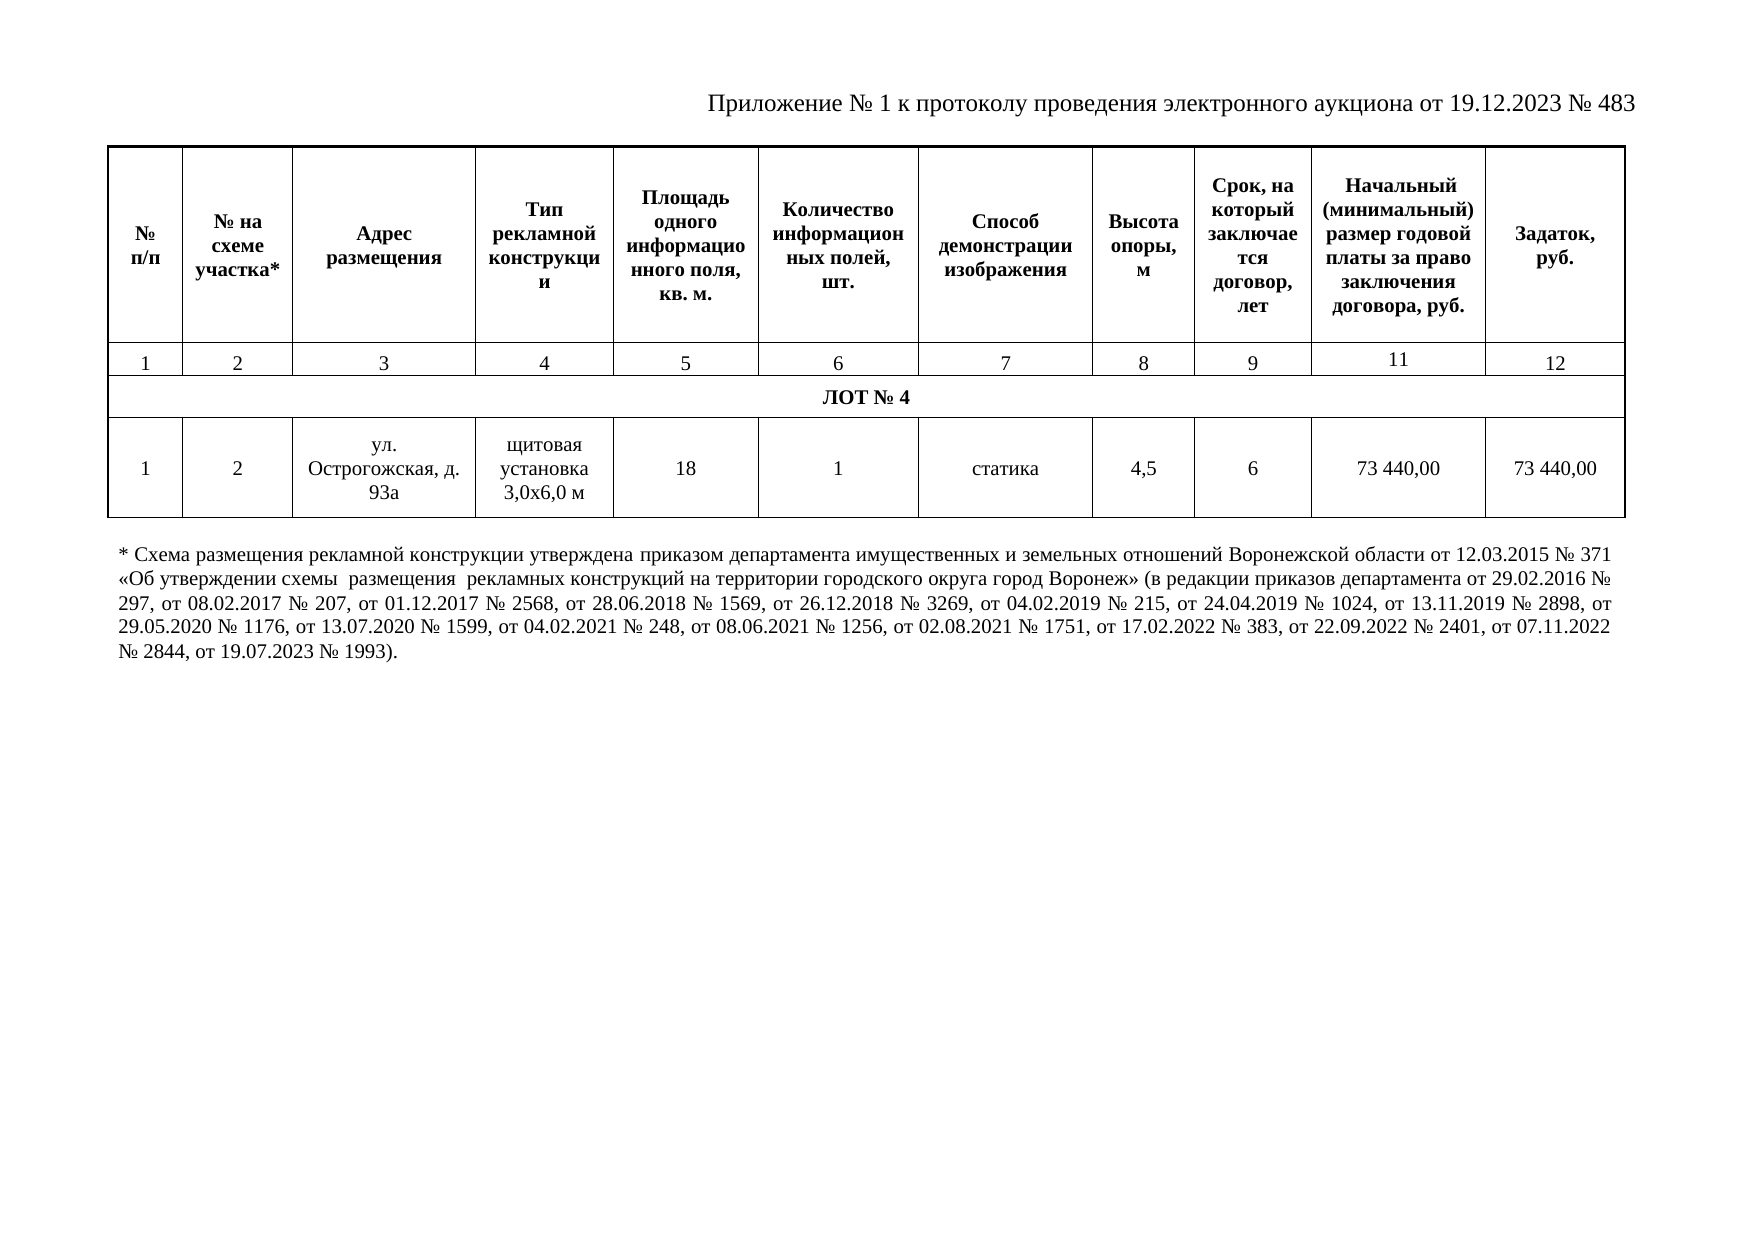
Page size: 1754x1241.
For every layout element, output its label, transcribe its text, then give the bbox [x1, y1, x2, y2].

table_cell 7 [919, 343, 1092, 375]
table_cell 3 [293, 343, 475, 375]
table_cell * Схема размещения рекламной конструкции утверждена приказом департамента имущественных и земельных отношений Воронежской области от 12.03.2015 № 371 «Об утверждении схемы размещения рекламных конструкций на территории городского округа город Воронеж» (в редакции приказов департамента от 29.02.2016 № 297, от 08.02.2017 № 207, от 01.12.2017 № 2568, от 28.06.2018 № 1569, от 26.12.2018 № 3269, от 04.02.2019 № 215, от 24.04.2019 № 1024, от 13.11.2019 № 2898, от 29.05.2020 № 1176, от 13.07.2020 № 1599, от 04.02.2021 № 248, от 08.06.2021 № 1256, от 02.08.2021 № 1751, от 17.02.2022 № 383, от 22.09.2022 № 2401, от 07.11.2022 № 2844, от 19.07.2023 № 1993). [107, 518, 1624, 711]
table_cell 73 440,00 [1486, 418, 1624, 517]
table_cell 9 [1195, 343, 1311, 375]
table_cell статика [919, 418, 1092, 517]
table_header № п/п [109, 148, 182, 342]
table_cell 4,5 [1093, 418, 1194, 517]
table_cell ул. Острогожская, д. 93а [293, 418, 475, 517]
table_cell 2 [183, 343, 292, 375]
table_header Количество информационных полей, шт. [759, 148, 918, 342]
table_header Начальный (минимальный) размер годовой платы за право заключения договора, руб. [1312, 148, 1485, 342]
table_cell 12 [1486, 343, 1624, 375]
table_cell 2 [183, 418, 292, 517]
table_header Задаток, руб. [1486, 148, 1624, 342]
table_header Высота опоры, м [1093, 148, 1194, 342]
table_header Способ демонстрации изображения [919, 148, 1092, 342]
table_cell 8 [1093, 343, 1194, 375]
table_header Тип рекламной конструкции [476, 148, 613, 342]
table_cell 5 [614, 343, 758, 375]
text Приложение № 1 к протоколу проведения электронного аукциона от 19.12.2023 № 483 [118, 88, 1636, 117]
table_cell 4 [476, 343, 613, 375]
table_header Срок, на который заключается договор, лет [1195, 148, 1311, 342]
table_cell щитовая установка 3,0х6,0 м [476, 418, 613, 517]
table_cell 1 [759, 418, 918, 517]
table_header Адрес размещения [293, 148, 475, 342]
table_cell 73 440,00 [1312, 418, 1485, 517]
table_cell 6 [759, 343, 918, 375]
table_header № на схеме участка* [183, 148, 292, 342]
table_cell 11 [1312, 343, 1485, 375]
table_cell 6 [1195, 418, 1311, 517]
table_cell ЛОТ № 4 [109, 376, 1624, 417]
table_cell 1 [109, 418, 182, 517]
table_header Площадь одного информационного поля, кв. м. [614, 148, 758, 342]
table_cell 1 [109, 343, 182, 375]
table_cell 18 [614, 418, 758, 517]
